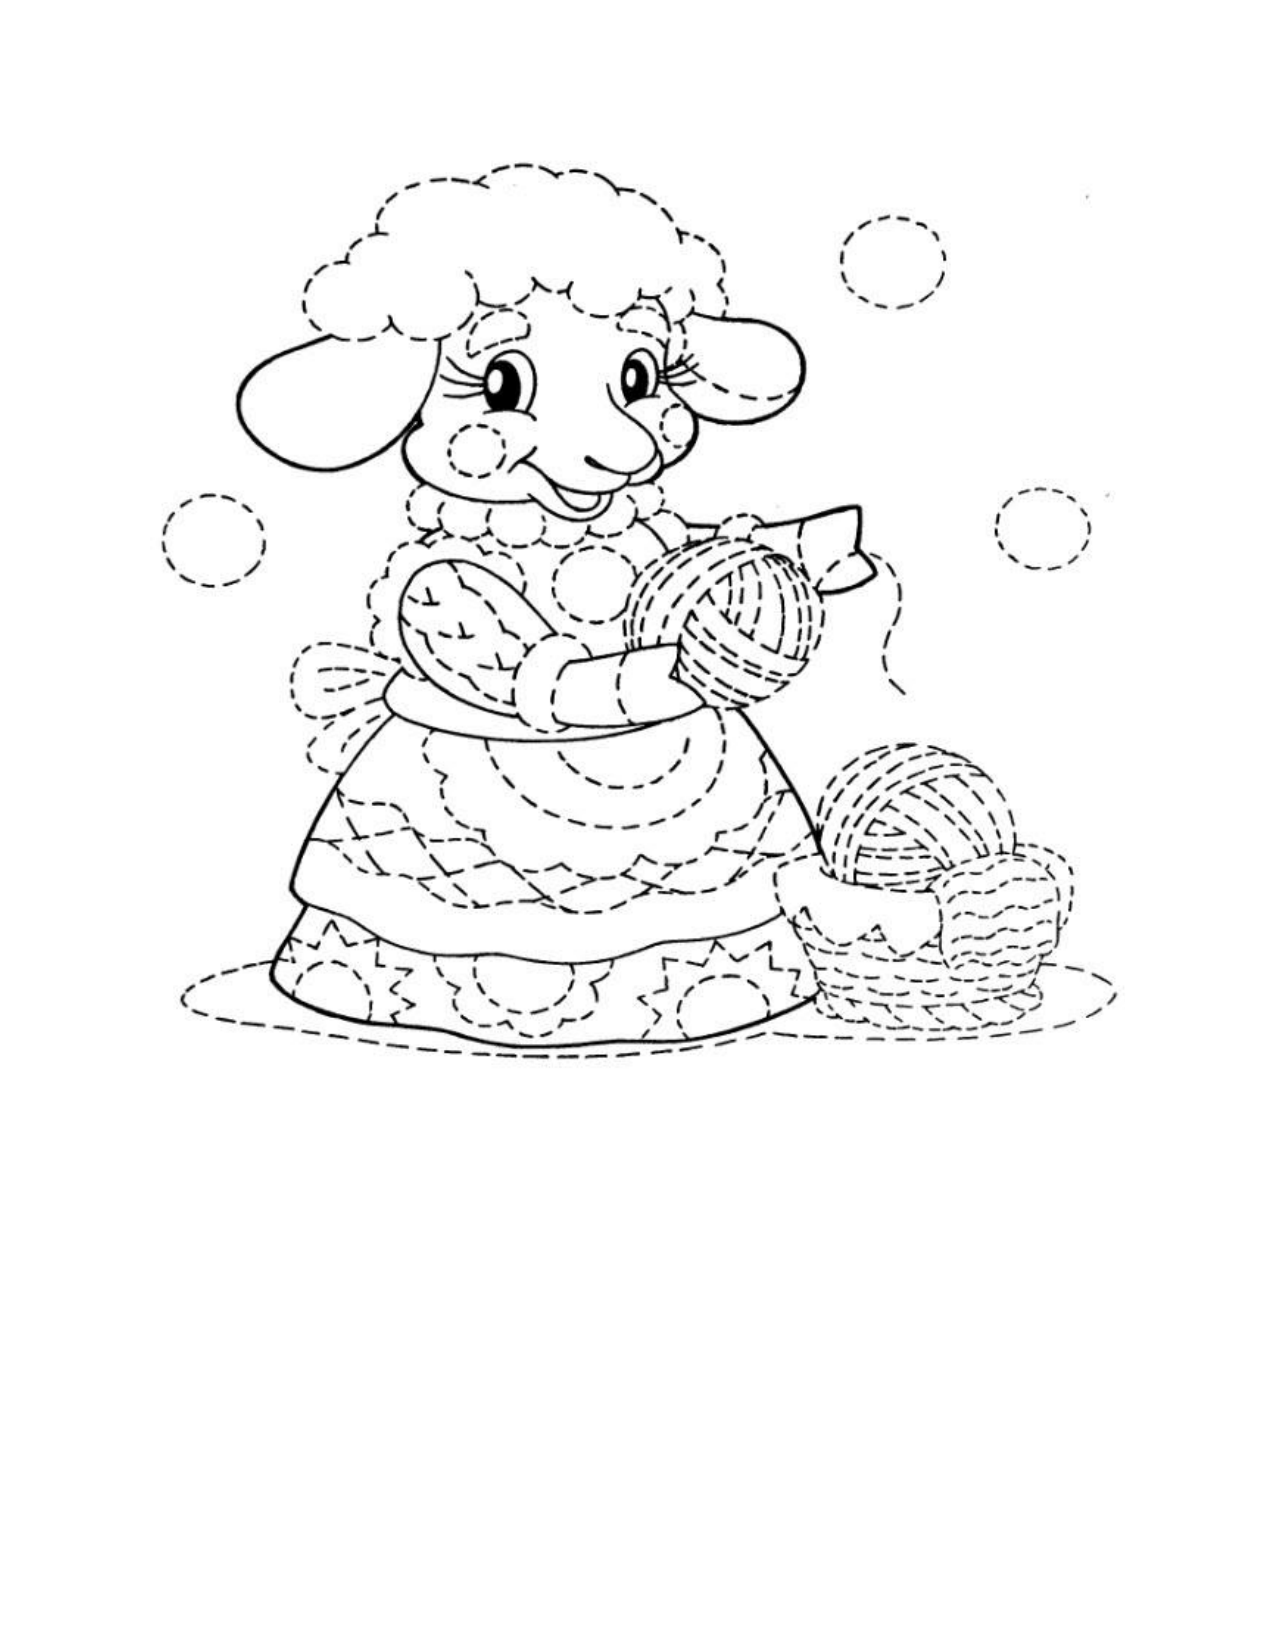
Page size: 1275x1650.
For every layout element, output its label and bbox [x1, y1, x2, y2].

picture [150, 150, 1125, 1074]
